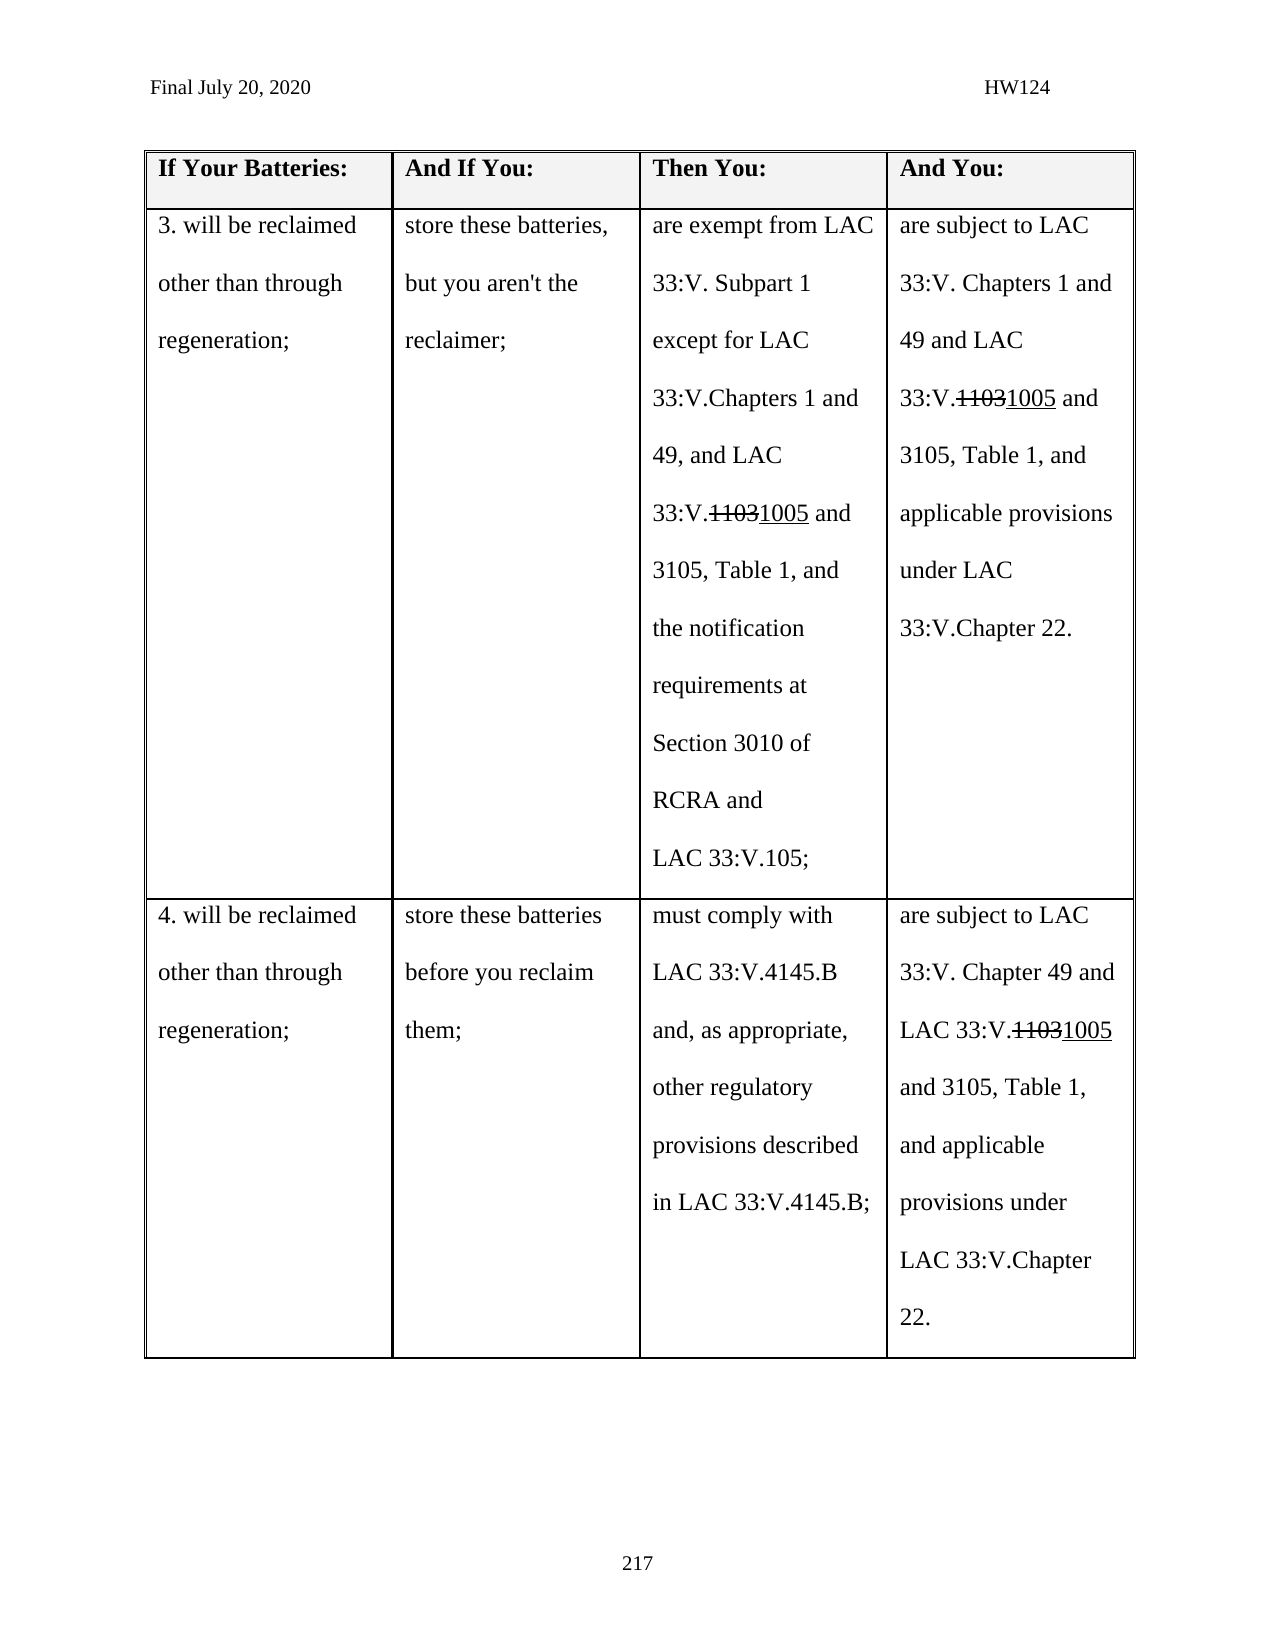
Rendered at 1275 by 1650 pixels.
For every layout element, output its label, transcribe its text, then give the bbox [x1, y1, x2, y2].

table_cell store these batteries before you reclaim them; [394, 900, 639, 1357]
table_header If Your Batteries: [147, 153, 391, 208]
table_header And If You: [394, 153, 639, 208]
table_cell are exempt from LAC 33:V. Subpart 1 except for LAC 33:V.Chapters 1 and 49, and LAC 33:V.11031005 and 3105, Table 1, and the notification requirements at Section 3010 of RCRA and LAC 33:V.105; [641, 210, 886, 898]
table_cell 3. will be reclaimed other than through regeneration; [147, 210, 391, 898]
table_cell 4. will be reclaimed other than through regeneration; [147, 900, 391, 1357]
table_cell store these batteries, but you aren't the reclaimer; [394, 210, 639, 898]
table_cell are subject to LAC 33:V. Chapters 1 and 49 and LAC 33:V.11031005 and 3105, Table 1, and applicable provisions under LAC 33:V.Chapter 22. [888, 210, 1133, 898]
table_header And You: [888, 153, 1133, 208]
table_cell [888, 900, 1133, 1357]
table_header Then You: [641, 153, 886, 208]
table_cell must comply with LAC 33:V.4145.B and, as appropriate, other regulatory provisions described in LAC 33:V.4145.B; [641, 900, 886, 1357]
